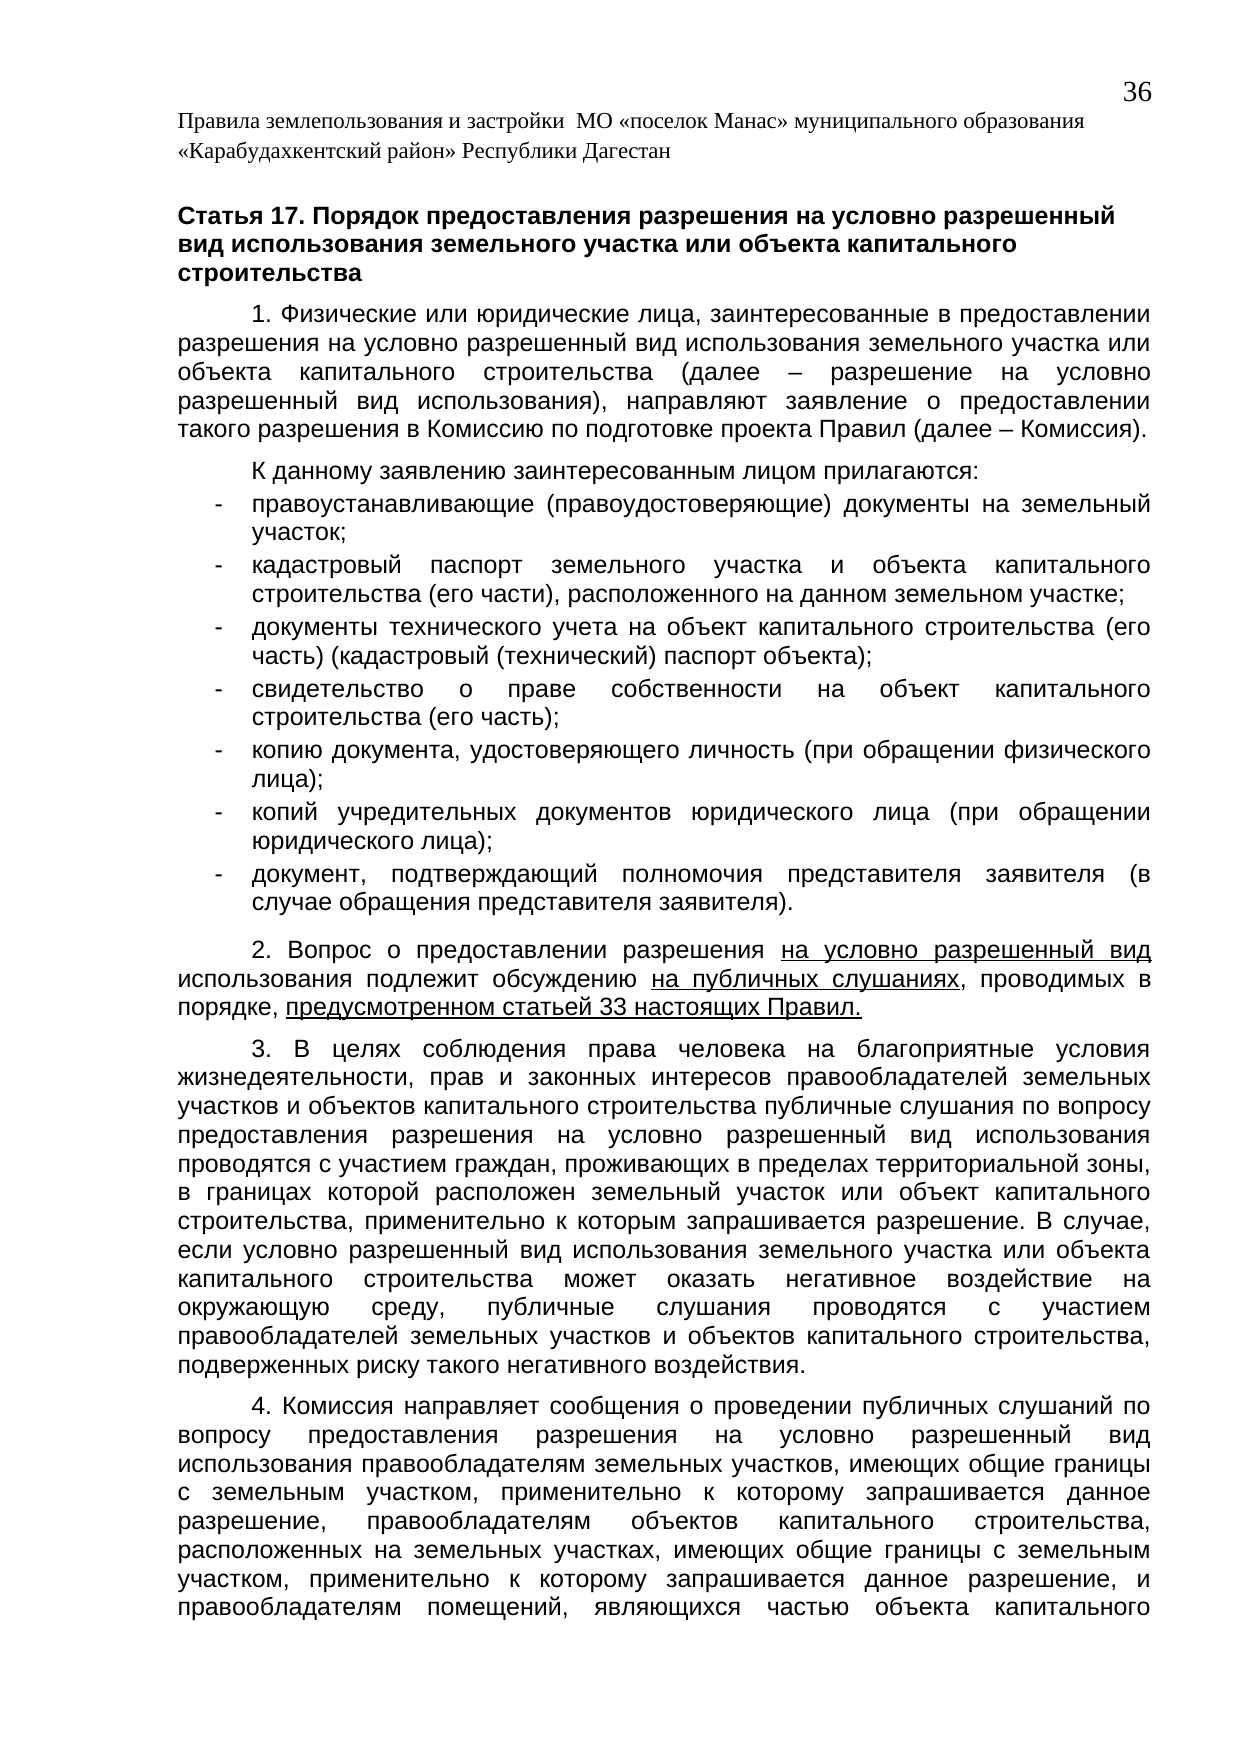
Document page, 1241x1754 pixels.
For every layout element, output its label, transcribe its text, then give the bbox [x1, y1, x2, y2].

text 3. В целях соблюдения права человека на благоприятные условия жизнедеятельности, прав и законных интересов правообладателей земельных участков и объектов капитального строительства публичные слушания по вопросу предоставления разрешения на условно разрешенный вид использования проводятся с участием граждан, проживающих в пределах территориальной зоны, в границах которой расположен земельный участок или объект капитального строительства, применительно к которым запрашивается разрешение. В случае, если условно разрешенный вид использования земельного участка или объекта капитального строительства может оказать негативное воздействие на окружающую среду, публичные слушания проводятся с участием правообладателей земельных участков и объектов капитального строительства, подверженных риску такого негативного воздействия. [177, 1034, 1152, 1379]
text - копий учредительных документов юридического лица (при обращении юридического лица); [214, 797, 1152, 854]
text 2. Вопрос о предоставлении разрешения на условно разрешенный вид использования подлежит обсуждению на публичных слушаниях, проводимых в порядке, предусмотренном статьей 33 настоящих Правил. [177, 935, 1152, 1021]
text К данному заявлению заинтересованным лицом прилагаются: [177, 456, 1152, 484]
text - правоустанавливающие (правоудостоверяющие) документы на земельный участок; [214, 489, 1152, 546]
text - кадастровый паспорт земельного участка и объекта капитального строительства (его части), расположенного на данном земельном участке; [214, 550, 1152, 608]
text 1. Физические или юридические лица, заинтересованные в предоставлении разрешения на условно разрешенный вид использования земельного участка или объекта капитального строительства (далее – разрешение на условно разрешенный вид использования), направляют заявление о предоставлении такого разрешения в Комиссию по подготовке проекта Правил (далее – Комиссия). [177, 299, 1152, 443]
text - копию документа, удостоверяющего личность (при обращении физического лица); [214, 735, 1152, 793]
text - документы технического учета на объект капитального строительства (его часть) (кадастровый (технический) паспорт объекта); [214, 612, 1152, 669]
text - свидетельство о праве собственности на объект капитального строительства (его часть); [214, 674, 1152, 731]
text Статья 17. Порядок предоставления разрешения на условно разрешенный вид использования земельного участка или объекта капитального строительства [177, 201, 1152, 287]
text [177, 1391, 1152, 1621]
text - документ, подтверждающий полномочия представителя заявителя (в случае обращения представителя заявителя). [214, 859, 1152, 916]
